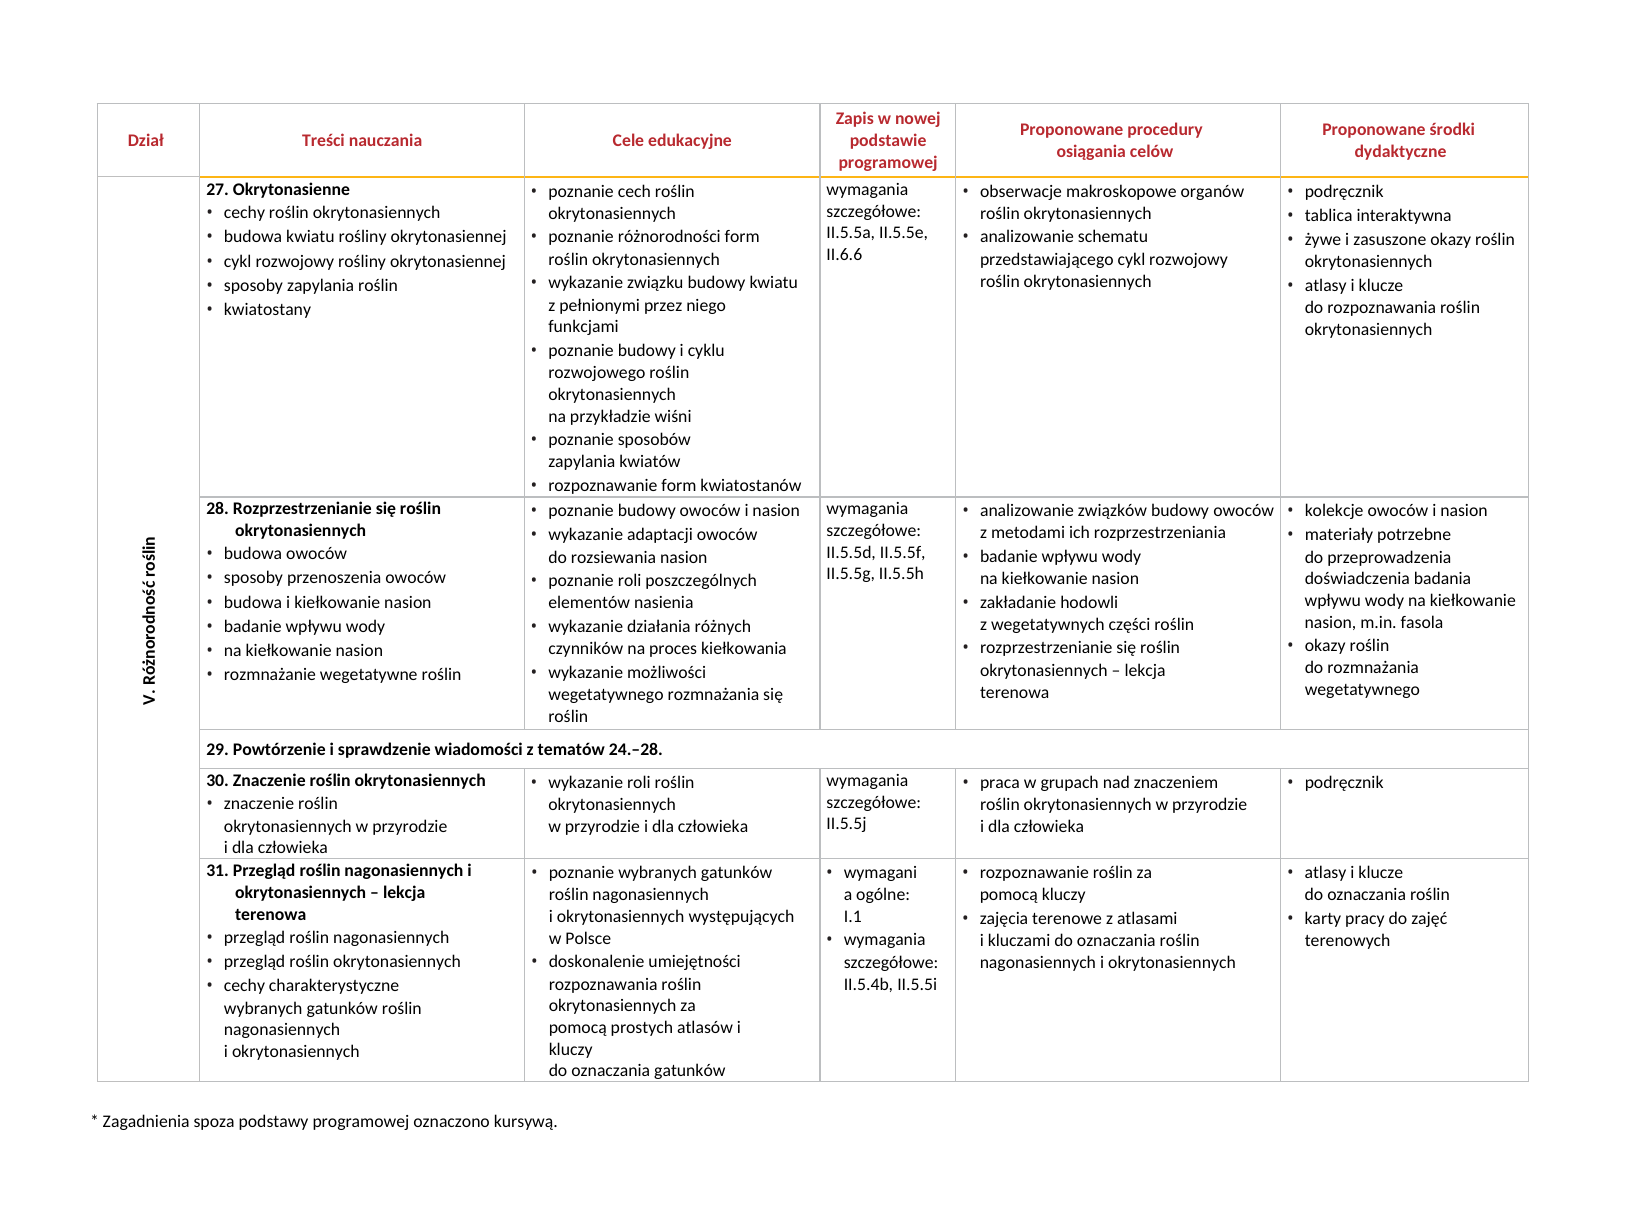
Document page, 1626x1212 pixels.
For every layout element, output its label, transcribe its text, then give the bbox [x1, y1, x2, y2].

table_cell V. Różnorodność roślin [98, 177, 199, 1081]
table_cell obserwacje makroskopowe organów roślin okrytonasiennych analizowanie schematu przedstawiającego cykl rozwojowy roślin okrytonasiennych [956, 178, 1280, 496]
table_cell 31. Przegląd roślin nagonasiennych i okrytonasiennych – lekcja terenowa przegląd roślin nagonasiennych przegląd roślin okrytonasiennych cechy charakterystyczne wybranych gatunków roślin nagonasiennych i okrytonasiennych [200, 859, 524, 1081]
table_cell 28. Rozprzestrzenianie się roślin okrytonasiennych budowa owoców sposoby przenoszenia owoców budowa i kiełkowanie nasion badanie wpływu wody na kiełkowanie nasion rozmnażanie wegetatywne roślin [200, 498, 524, 729]
table_cell wykazanie roli roślin okrytonasiennych w przyrodzie i dla człowieka [525, 769, 819, 858]
table_cell rozpoznawanie roślin za pomocą kluczy zajęcia terenowe z atlasami i kluczami do oznaczania roślin nagonasiennych i okrytonasiennych [956, 859, 1280, 1081]
table_cell poznanie cech roślin okrytonasiennych poznanie różnorodności form roślin okrytonasiennych wykazanie związku budowy kwiatu z pełnionymi przez niego funkcjami poznanie budowy i cyklu rozwojowego roślin okrytonasiennych na przykładzie wiśni poznanie sposobów zapylania kwiatów rozpoznawanie form kwiatostanów [525, 178, 819, 496]
table_cell kolekcje owoców i nasion materiały potrzebne do przeprowadzenia doświadczenia badania wpływu wody na kiełkowanie nasion, m.in. fasola okazy roślin do rozmnażania wegetatywnego [1281, 498, 1528, 729]
table_cell podręcznik [1281, 769, 1528, 858]
table_cell poznanie wybranych gatunków roślin nagonasiennych i okrytonasiennych występujących w Polsce doskonalenie umiejętności rozpoznawania roślin okrytonasiennych za pomocą prostych atlasów i kluczy do oznaczania gatunków [525, 859, 819, 1081]
table_cell analizowanie związków budowy owoców z metodami ich rozprzestrzeniania badanie wpływu wody na kiełkowanie nasion zakładanie hodowli z wegetatywnych części roślin rozprzestrzenianie się roślin okrytonasiennych – lekcja terenowa [956, 498, 1280, 729]
table_header Cele edukacyjne [525, 104, 819, 176]
table_header Treści nauczania [200, 104, 524, 176]
table_cell wymagania szczegółowe: II.5.5a, II.5.5e, II.6.6 [821, 178, 955, 496]
table_cell wymagania ogólne: I.1 wymagania szczegółowe: II.5.4b, II.5.5i [821, 859, 955, 1081]
table_cell poznanie budowy owoców i nasion wykazanie adaptacji owoców do rozsiewania nasion poznanie roli poszczególnych elementów nasienia wykazanie działania różnych czynników na proces kiełkowania wykazanie możliwości wegetatywnego rozmnażania się roślin [525, 498, 819, 729]
table_header Proponowane procedury osiągania celów [956, 104, 1280, 176]
table_cell 27. Okrytonasienne cechy roślin okrytonasiennych budowa kwiatu rośliny okrytonasiennej cykl rozwojowy rośliny okrytonasiennej sposoby zapylania roślin kwiatostany [200, 178, 524, 496]
table_cell wymagania szczegółowe: II.5.5d, II.5.5f, II.5.5g, II.5.5h [821, 498, 955, 729]
table_header Zapis w nowej podstawie programowej [821, 104, 955, 176]
table_cell 29. Powtórzenie i sprawdzenie wiadomości z tematów 24.–28. [200, 730, 1528, 768]
table_cell wymagania szczegółowe: II.5.5j [821, 769, 955, 858]
table_header Proponowane środki dydaktyczne [1281, 104, 1528, 176]
table_cell 30. Znaczenie roślin okrytonasiennych znaczenie roślin okrytonasiennych w przyrodzie i dla człowieka [200, 769, 524, 858]
table_header Dział [98, 104, 199, 176]
table_cell praca w grupach nad znaczeniem roślin okrytonasiennych w przyrodzie i dla człowieka [956, 769, 1280, 858]
table_cell atlasy i klucze do oznaczania roślin karty pracy do zajęć terenowych [1281, 859, 1528, 1081]
text * Zagadnienia spoza podstawy programowej oznaczono kursywą. [90, 1110, 1550, 1132]
table_cell podręcznik tablica interaktywna żywe i zasuszone okazy roślin okrytonasiennych atlasy i klucze do rozpoznawania roślin okrytonasiennych [1281, 178, 1528, 496]
